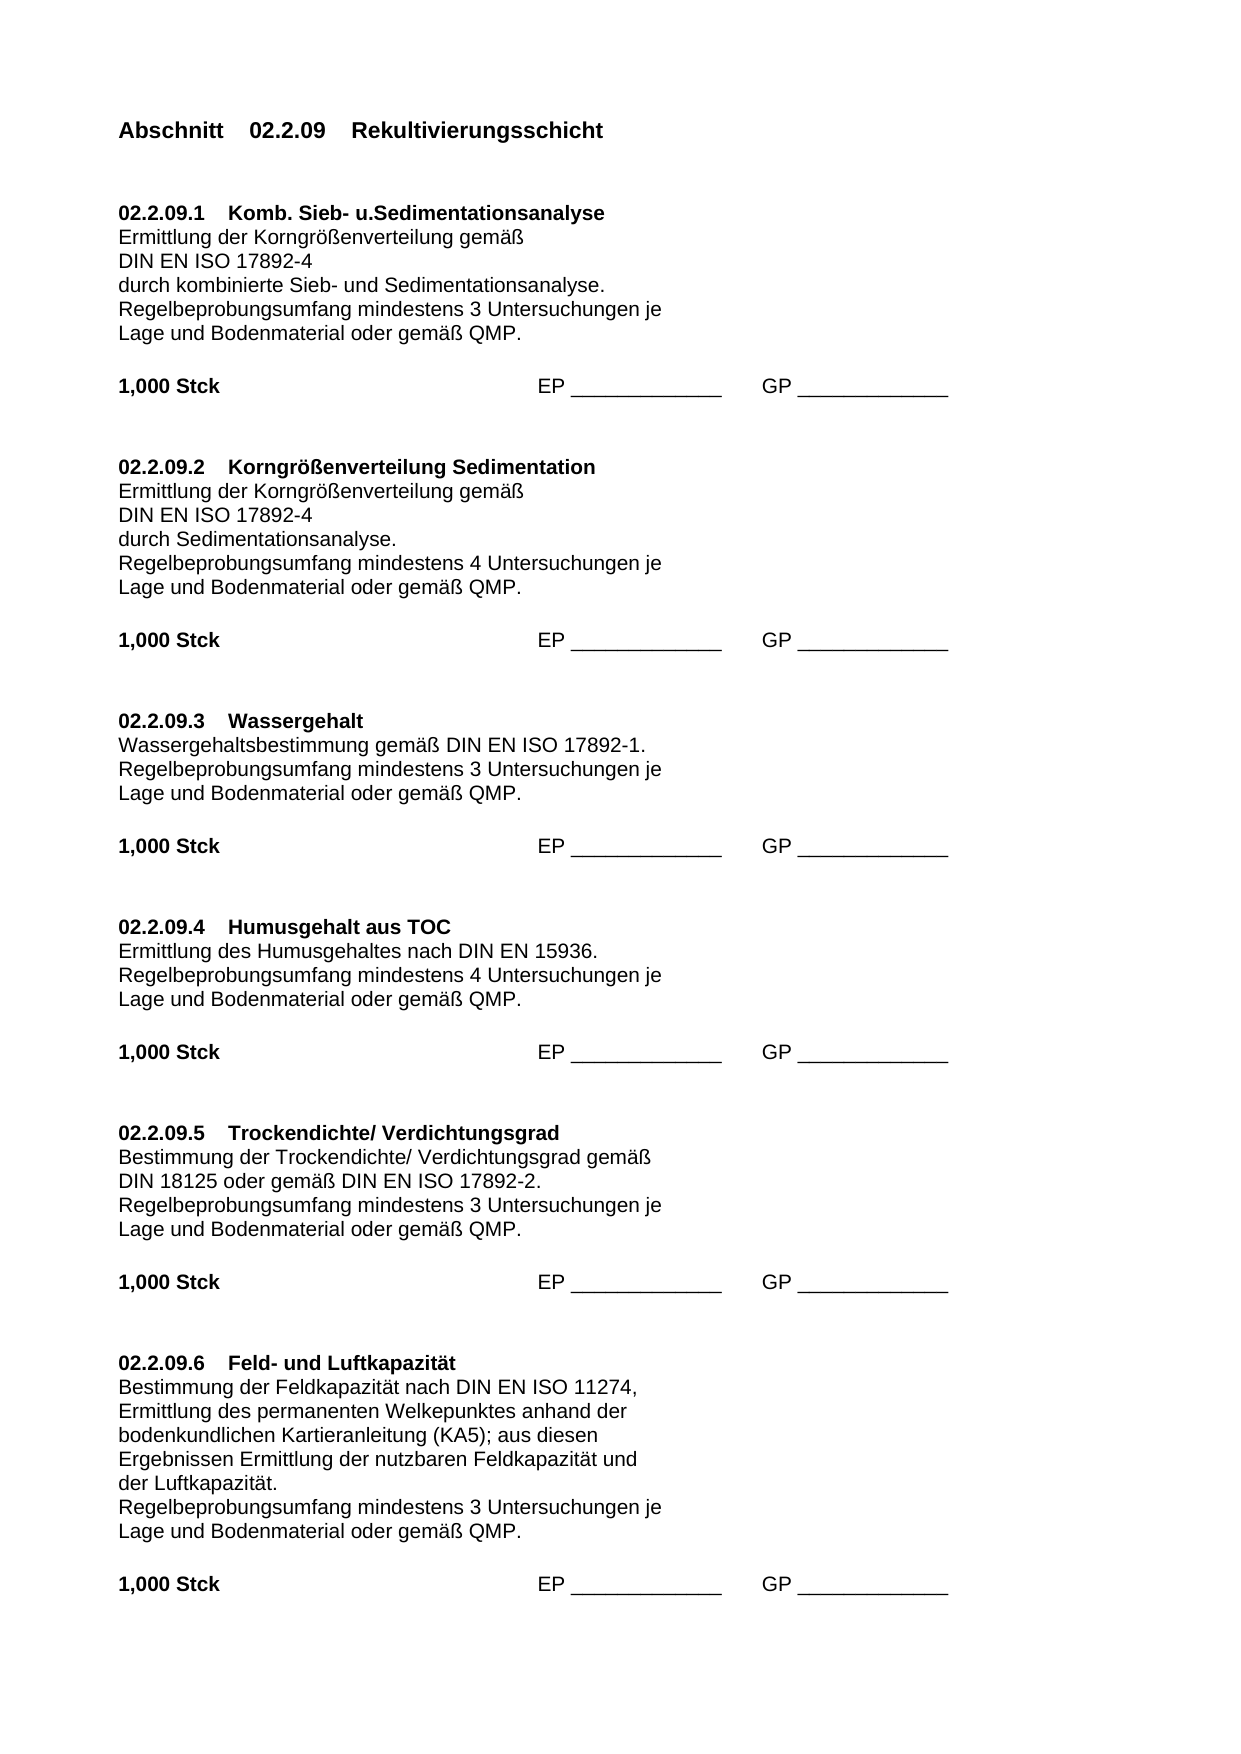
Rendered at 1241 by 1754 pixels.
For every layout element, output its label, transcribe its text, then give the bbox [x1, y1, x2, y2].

text Abschnitt 02.2.09 Rekultivierungsschicht [118, 117, 957, 144]
text Regelbeprobungsumfang mindestens 4 Untersuchungen je [118, 551, 957, 575]
text Ermittlung der Korngrößenverteilung gemäß [118, 225, 957, 249]
text 1,000 Stck EP _____________ GP _____________ [118, 1040, 957, 1064]
text Ermittlung des permanenten Welkepunktes anhand der [118, 1399, 957, 1423]
text Bestimmung der Feldkapazität nach DIN EN ISO 11274, [118, 1375, 957, 1399]
text durch kombinierte Sieb- und Sedimentationsanalyse. [118, 273, 957, 297]
text Regelbeprobungsumfang mindestens 4 Untersuchungen je [118, 963, 957, 987]
text 02.2.09.2 Korngrößenverteilung Sedimentation [118, 455, 957, 479]
text Ermittlung des Humusgehaltes nach DIN EN 15936. [118, 939, 957, 963]
text Regelbeprobungsumfang mindestens 3 Untersuchungen je [118, 757, 957, 781]
text 1,000 Stck EP _____________ GP _____________ [118, 1270, 957, 1294]
text Lage und Bodenmaterial oder gemäß QMP. [118, 1519, 957, 1543]
text Lage und Bodenmaterial oder gemäß QMP. [118, 321, 957, 345]
text Lage und Bodenmaterial oder gemäß QMP. [118, 781, 957, 805]
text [118, 1495, 957, 1519]
text Ermittlung der Korngrößenverteilung gemäß [118, 479, 957, 503]
text der Luftkapazität. [118, 1471, 957, 1495]
text 02.2.09.1 Komb. Sieb- u.Sedimentationsanalyse [118, 201, 957, 225]
text 02.2.09.6 Feld- und Luftkapazität [118, 1351, 957, 1375]
text 02.2.09.3 Wassergehalt [118, 709, 957, 733]
text durch Sedimentationsanalyse. [118, 527, 957, 551]
text DIN EN ISO 17892-4 [118, 503, 957, 527]
text 1,000 Stck EP _____________ GP _____________ [118, 834, 957, 858]
text 02.2.09.5 Trockendichte/ Verdichtungsgrad [118, 1121, 957, 1145]
text DIN EN ISO 17892-4 [118, 249, 957, 273]
text Bestimmung der Trockendichte/ Verdichtungsgrad gemäß [118, 1145, 957, 1169]
text Lage und Bodenmaterial oder gemäß QMP. [118, 575, 957, 599]
text 02.2.09.4 Humusgehalt aus TOC [118, 915, 957, 939]
text Lage und Bodenmaterial oder gemäß QMP. [118, 987, 957, 1011]
text DIN 18125 oder gemäß DIN EN ISO 17892-2. [118, 1169, 957, 1193]
text Lage und Bodenmaterial oder gemäß QMP. [118, 1217, 957, 1241]
text Regelbeprobungsumfang mindestens 3 Untersuchungen je [118, 1193, 957, 1217]
text 1,000 Stck EP _____________ GP _____________ [118, 1572, 957, 1596]
text Wassergehaltsbestimmung gemäß DIN EN ISO 17892-1. [118, 733, 957, 757]
text Ergebnissen Ermittlung der nutzbaren Feldkapazität und [118, 1447, 957, 1471]
text 1,000 Stck EP _____________ GP _____________ [118, 374, 957, 398]
text 1,000 Stck EP _____________ GP _____________ [118, 628, 957, 652]
text bodenkundlichen Kartieranleitung (KA5); aus diesen [118, 1423, 957, 1447]
text Regelbeprobungsumfang mindestens 3 Untersuchungen je [118, 297, 957, 321]
